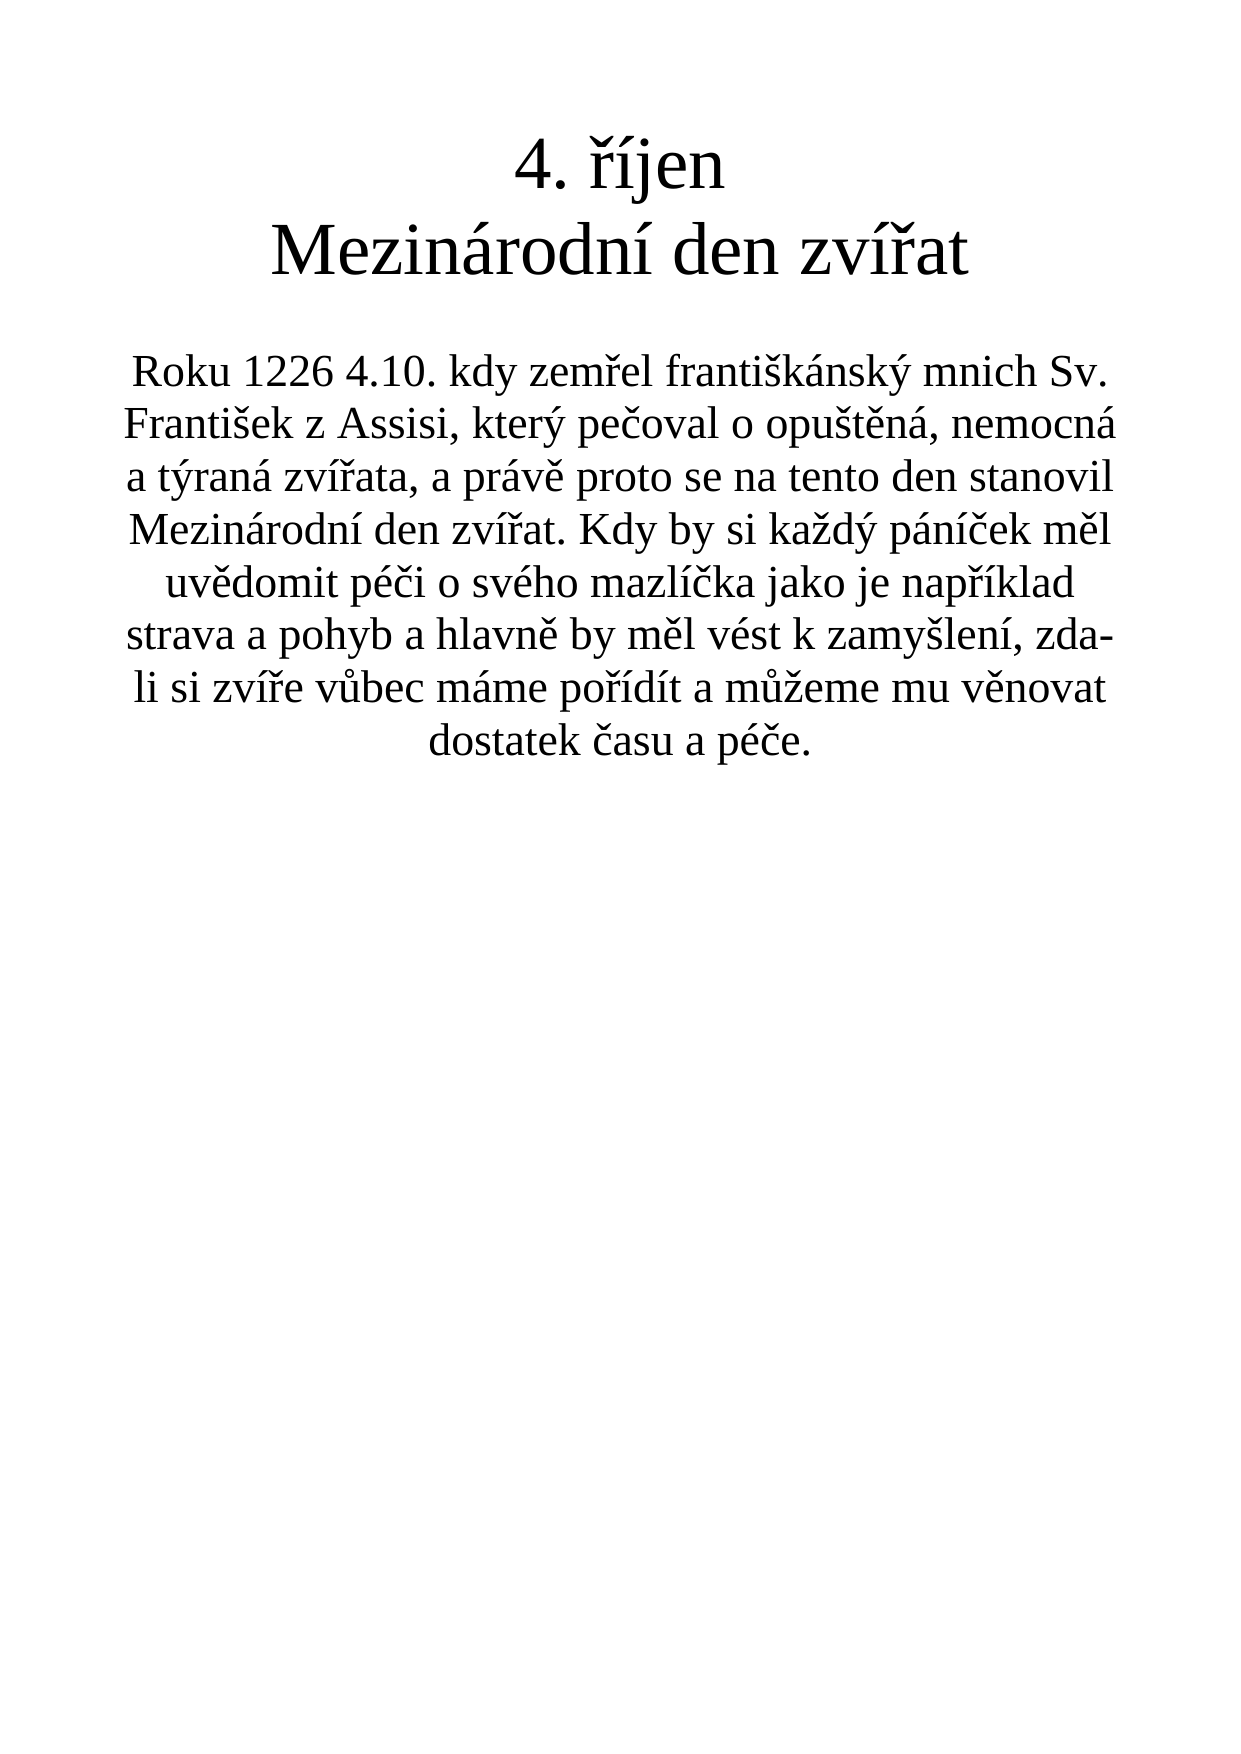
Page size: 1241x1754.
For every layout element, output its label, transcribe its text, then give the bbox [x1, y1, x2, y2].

text 4. říjen [118, 118, 1122, 204]
text Mezinárodní den zvířat [118, 204, 1122, 291]
text Roku 1226 4.10. kdy zemřel františkánský mnich Sv. František z Assisi, který pečoval o opuštěná, nemocná a týraná zvířata, a právě proto se na tento den stanovil Mezinárodní den zvířat. Kdy by si každý páníček měl uvědomit péči o svého mazlíčka jako je například strava a pohyb a hlavně by měl vést k zamyšlení, zda-li si zvíře vůbec máme pořídít a můžeme mu věnovat dostatek času a péče. [118, 343, 1122, 765]
